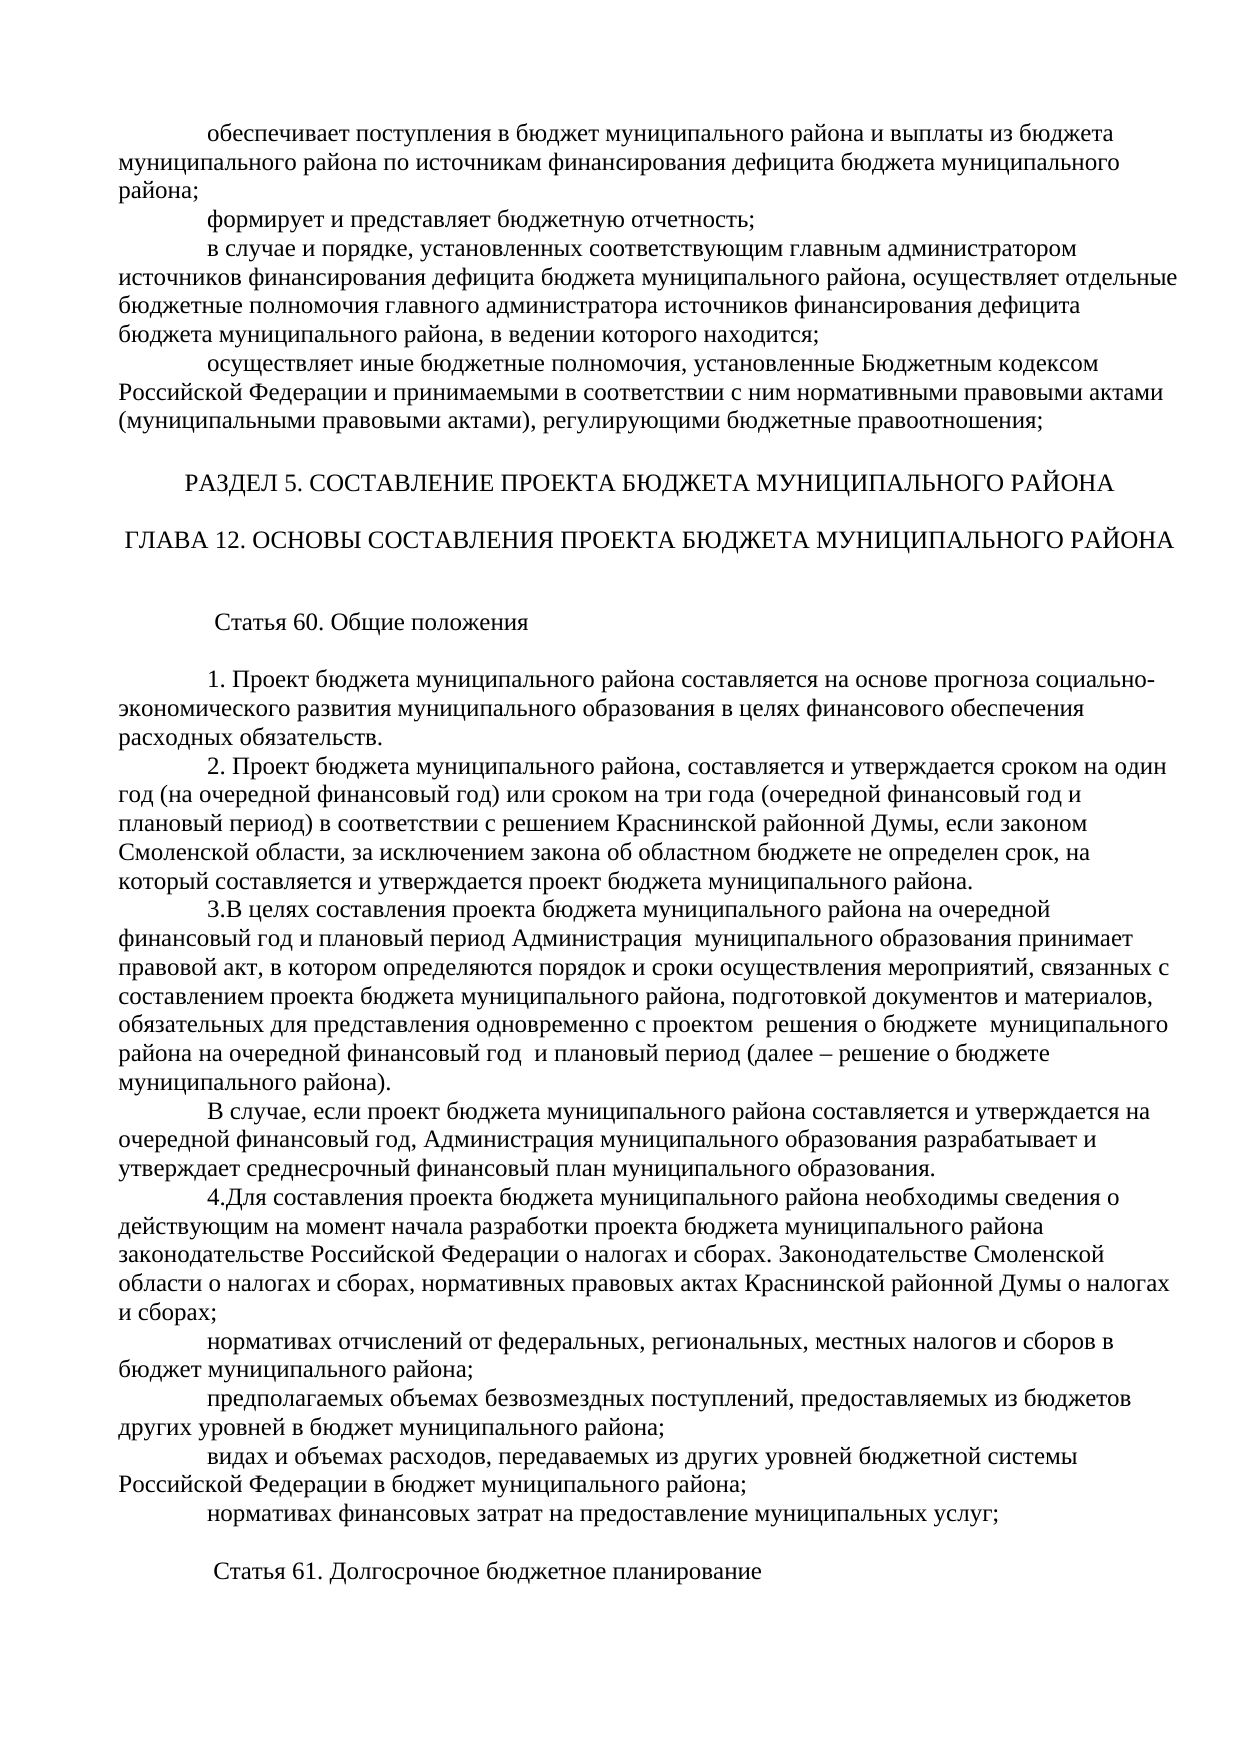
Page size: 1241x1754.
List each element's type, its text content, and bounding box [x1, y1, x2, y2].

text предполагаемых объемах безвозмездных поступлений, предоставляемых из бюджетов других уровней в бюджет муниципального района; [118, 1383, 1181, 1441]
text нормативах финансовых затрат на предоставление муниципальных услуг; [118, 1498, 1181, 1527]
text обеспечивает поступления в бюджет муниципального района и выплаты из бюджета муниципального района по источникам финансирования дефицита бюджета муниципального района; [118, 118, 1181, 204]
text Статья 61. Долгосрочное бюджетное планирование [118, 1556, 1181, 1584]
text В случае, если проект бюджета муниципального района составляется и утверждается на очередной финансовый год, Администрация муниципального образования разрабатывает и утверждает среднесрочный финансовый план муниципального образования. [118, 1096, 1181, 1182]
text 1. Проект бюджета муниципального района составляется на основе прогноза социально-экономического развития муниципального образования в целях финансового обеспечения расходных обязательств. [118, 664, 1181, 751]
text 2. Проект бюджета муниципального района, составляется и утверждается сроком на один год (на очередной финансовый год) или сроком на три года (очередной финансовый год и плановый период) в соответствии с решением Краснинской районной Думы, если законом Смоленской области, за исключением закона об областном бюджете не определен срок, на который составляется и утверждается проект бюджета муниципального района. [118, 751, 1181, 894]
text видах и объемах расходов, передаваемых из других уровней бюджетной системы Российской Федерации в бюджет муниципального района; [118, 1441, 1181, 1498]
text осуществляет иные бюджетные полномочия, установленные Бюджетным кодексом Российской Федерации и принимаемыми в соответствии с ним нормативными правовыми актами (муниципальными правовыми актами), регулирующими бюджетные правоотношения; [118, 348, 1181, 434]
text действующим на момент начала разработки проекта бюджета муниципального района законодательстве Российской Федерации о налогах и сборах. Законодательстве Смоленской области о налогах и сборах, нормативных правовых актах Краснинской районной Думы о налогах и сборах; [118, 1211, 1181, 1326]
text формирует и представляет бюджетную отчетность; [118, 204, 1181, 233]
text Статья 60. Общие положения [118, 607, 1181, 636]
text нормативах отчислений от федеральных, региональных, местных налогов и сборов в бюджет муниципального района; [118, 1326, 1181, 1383]
text 4.Для составления проекта бюджета муниципального района необходимы сведения о [207, 1182, 1181, 1211]
text РАЗДЕЛ 5. СОСТАВЛЕНИЕ ПРОЕКТА БЮДЖЕТА МУНИЦИПАЛЬНОГО РАЙОНА [118, 468, 1181, 497]
text ГЛАВА 12. ОСНОВЫ СОСТАВЛЕНИЯ ПРОЕКТА БЮДЖЕТА МУНИЦИПАЛЬНОГО РАЙОНА [118, 525, 1181, 554]
text 3.В целях составления проекта бюджета муниципального района на очередной финансовый год и плановый период Администрация муниципального образования принимает правовой акт, в котором определяются порядок и сроки осуществления мероприятий, связанных с составлением проекта бюджета муниципального района, подготовкой документов и материалов, обязательных для представления одновременно с проектом решения о бюджете муниципального района на очередной финансовый год и плановый период (далее – решение о бюджете муниципального района). [118, 894, 1181, 1096]
text в случае и порядке, установленных соответствующим главным администратором источников финансирования дефицита бюджета муниципального района, осуществляет отдельные бюджетные полномочия главного администратора источников финансирования дефицита бюджета муниципального района, в ведении которого находится; [118, 233, 1181, 348]
